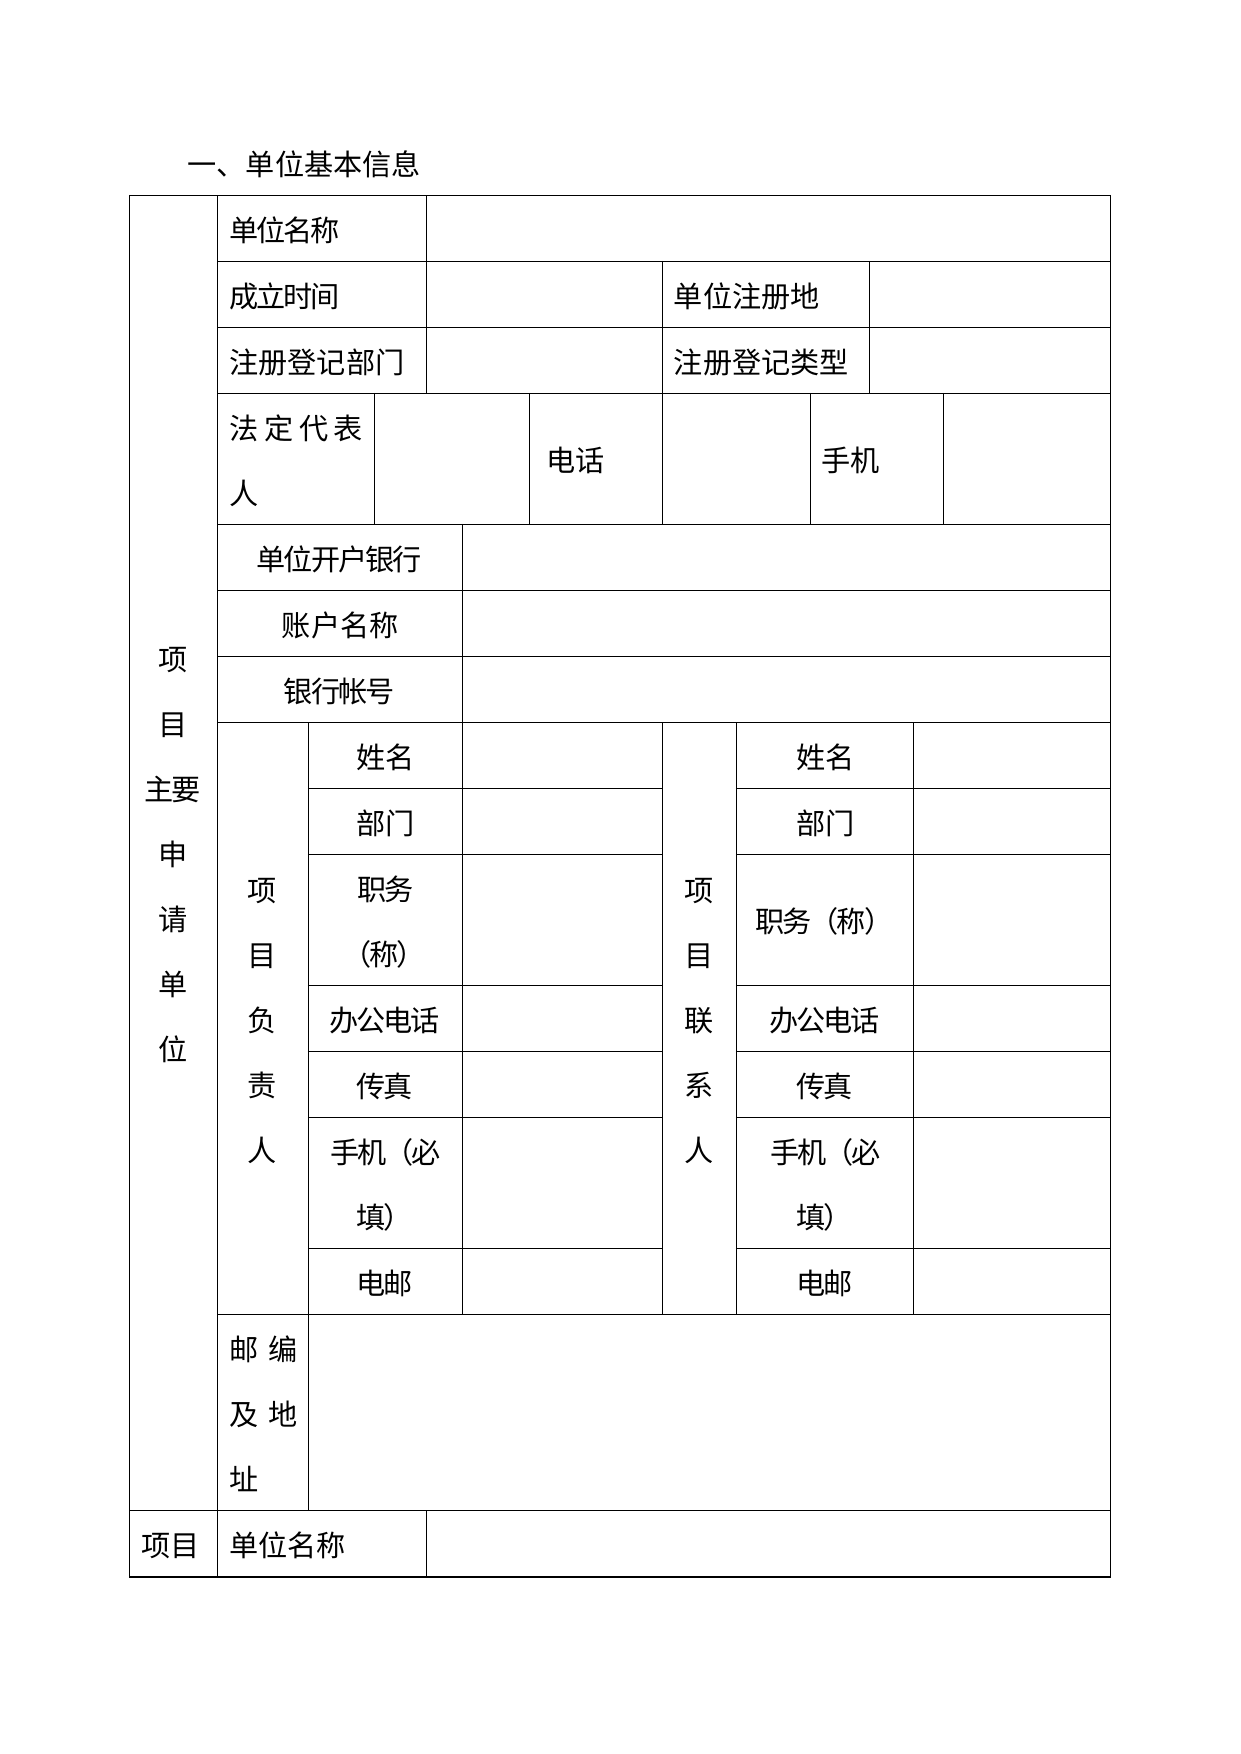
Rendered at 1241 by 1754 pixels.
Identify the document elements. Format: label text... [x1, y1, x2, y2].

table_header 单位名称 [218, 196, 426, 261]
table_cell 传真 [737, 1052, 913, 1117]
table_cell 单位开户银行 [218, 525, 462, 590]
table_cell 办公电话 [737, 986, 913, 1051]
table_cell [914, 789, 1110, 854]
table_cell 项 目 负 责 人 [218, 723, 308, 1314]
table_cell 项目联合申请单位1（可增加） [130, 1511, 217, 1576]
table_cell 手机（必填） [737, 1118, 913, 1248]
table_cell [944, 394, 1110, 524]
table_cell 部门 [309, 789, 462, 854]
table_cell 电邮 [309, 1249, 462, 1314]
table_cell 姓名 [309, 723, 462, 788]
table_cell [463, 525, 1110, 590]
table_cell [427, 262, 662, 327]
table_cell [870, 262, 1110, 327]
table_cell 单位注册地 [663, 262, 869, 327]
table_cell [914, 1052, 1110, 1117]
table_cell [375, 394, 529, 524]
table_cell 电话 [530, 394, 662, 524]
table_cell 成立时间 [218, 262, 426, 327]
table_cell 账户名称 [218, 591, 462, 656]
table_cell 手机（必填） [309, 1118, 462, 1248]
table_cell [463, 789, 662, 854]
table_cell [427, 328, 662, 393]
table_cell [914, 723, 1110, 788]
table_cell 传真 [309, 1052, 462, 1117]
table_cell [463, 657, 1110, 722]
table_cell 法定代表人 [218, 394, 374, 524]
table_cell [914, 855, 1110, 985]
table_cell 银行帐号 [218, 657, 462, 722]
table_header 项 目 主要 申 请 单 位 [130, 196, 217, 1510]
text 一、单位基本信息 [187, 130, 1053, 195]
table_cell [914, 1249, 1110, 1314]
table_cell 邮编及地址 [218, 1315, 308, 1510]
table_cell 职务（称） [737, 855, 913, 985]
table_cell 姓名 [737, 723, 913, 788]
table_cell 职务（称） [309, 855, 462, 985]
table_cell 手机 [811, 394, 943, 524]
table_cell 部门 [737, 789, 913, 854]
table_cell [463, 1249, 662, 1314]
table_cell [463, 591, 1110, 656]
table_cell 单位名称 [218, 1511, 426, 1576]
table_cell [463, 1052, 662, 1117]
table_cell 项 目 联 系 人 [663, 723, 736, 1314]
table_cell [663, 394, 810, 524]
table_cell [463, 855, 662, 985]
table_header [427, 196, 1110, 261]
table_cell [427, 1511, 1110, 1576]
table_cell 办公电话 [309, 986, 462, 1051]
table_cell 注册登记部门 [218, 328, 426, 393]
table_cell [463, 986, 662, 1051]
table_cell [463, 1118, 662, 1248]
table_cell [463, 723, 662, 788]
table_cell [914, 986, 1110, 1051]
table_cell [309, 1315, 1110, 1510]
table_cell [914, 1118, 1110, 1248]
table_cell 注册登记类型 [663, 328, 869, 393]
table_cell [870, 328, 1110, 393]
table_cell 电邮 [737, 1249, 913, 1314]
